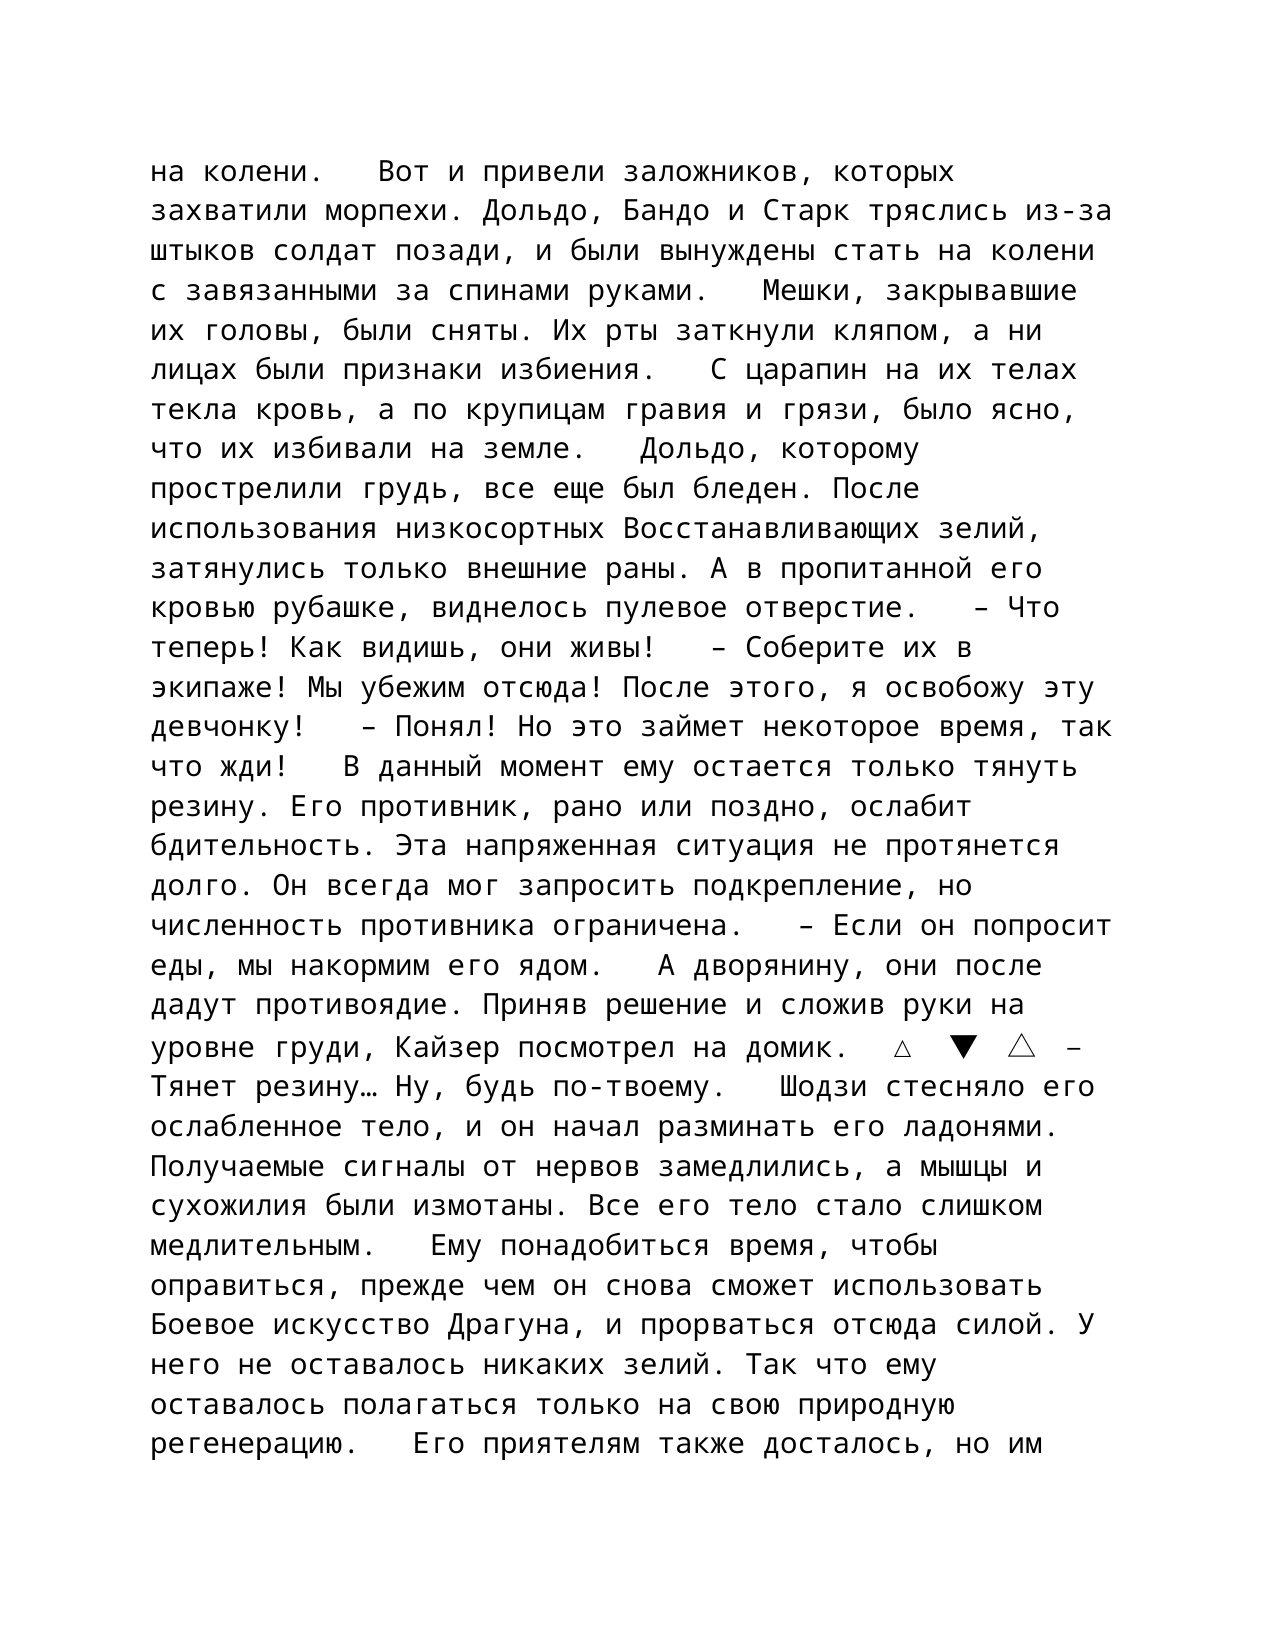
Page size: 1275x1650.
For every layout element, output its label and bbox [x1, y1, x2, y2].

text [150, 150, 1125, 1462]
